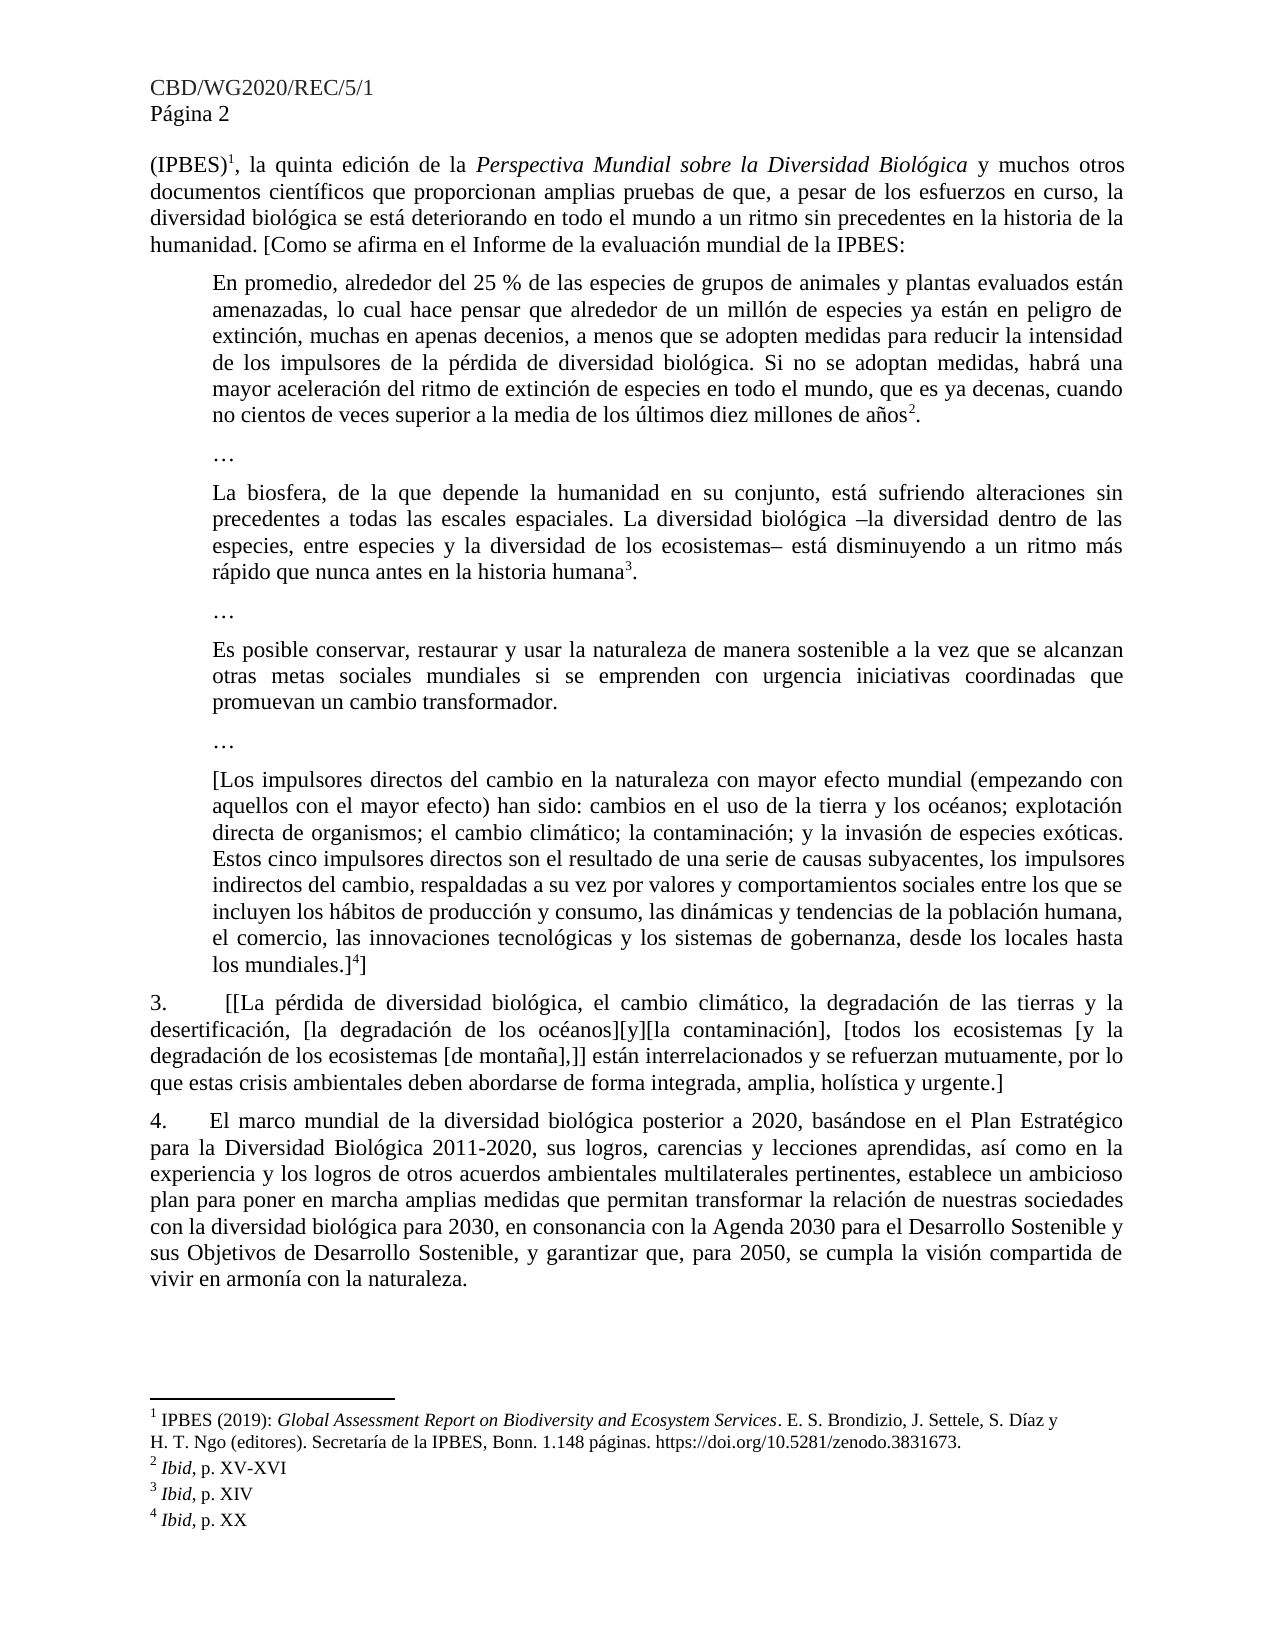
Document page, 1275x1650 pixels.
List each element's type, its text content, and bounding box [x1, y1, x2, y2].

list … [212, 597, 1125, 623]
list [150, 152, 1125, 257]
list … [212, 727, 1125, 754]
list 3. [[La pérdida de diversidad biológica, el cambio climático, la degradación de las tierras y la desertificación, [la degradación de los océanos][y][la contaminación], [todos los ecosistemas [y la degradación de los ecosistemas [de montaña],]] están interrelacionados y se refuerzan mutuamente, por lo que estas crisis ambientales deben abordarse de forma integrada, amplia, holística y urgente.] [150, 989, 1125, 1095]
list La biosfera, de la que depende la humanidad en su conjunto, está sufriendo alteraciones sin precedentes a todas las escales espaciales. La diversidad biológica –la diversidad dentro de las especies, entre especies y la diversidad de los ecosistemas– está disminuyendo a un ritmo más rápido que nunca antes en la historia humana. [212, 479, 1125, 584]
list Es posible conservar, restaurar y usar la naturaleza de manera sostenible a la vez que se alcanzan otras metas sociales mundiales si se emprenden con urgencia iniciativas coordinadas que promuevan un cambio transformador. [212, 636, 1125, 715]
list … [212, 440, 1125, 466]
list En promedio, alrededor del 25 % de las especies de grupos de animales y plantas evaluados están amenazadas, lo cual hace pensar que alrededor de un millón de especies ya están en peligro de extinción, muchas en apenas decenios, a menos que se adopten medidas para reducir la intensidad de los impulsores de la pérdida de diversidad biológica. Si no se adoptan medidas, habrá una mayor aceleración del ritmo de extinción de especies en todo el mundo, que es ya decenas, cuando no cientos de veces superior a la media de los últimos diez millones de años. [212, 269, 1125, 428]
text 4. El marco mundial de la diversidad biológica posterior a 2020, basándose en el Plan Estratégico para la Diversidad Biológica 2011-2020, sus logros, carencias y lecciones aprendidas, así como en la experiencia y los logros de otros acuerdos ambientales multilaterales pertinentes, establece un ambicioso plan para poner en marcha amplias medidas que permitan transformar la relación de nuestras sociedades con la diversidad biológica para 2030, en consonancia con la Agenda 2030 para el Desarrollo Sostenible y sus Objetivos de Desarrollo Sostenible, y garantizar que, para 2050, se cumpla la visión compartida de vivir en armonía con la naturaleza. [150, 1107, 1125, 1292]
list [Los impulsores directos del cambio en la naturaleza con mayor efecto mundial (empezando con aquellos con el mayor efecto) han sido: cambios en el uso de la tierra y los océanos; explotación directa de organismos; el cambio climático; la contaminación; y la invasión de especies exóticas. Estos cinco impulsores directos son el resultado de una serie de causas subyacentes, los impulsores indirectos del cambio, respaldadas a su vez por valores y comportamientos sociales entre los que se incluyen los hábitos de producción y consumo, las dinámicas y tendencias de la población humana, el comercio, las innovaciones tecnológicas y los sistemas de gobernanza, desde los locales hasta los mundiales.]] [212, 766, 1125, 977]
